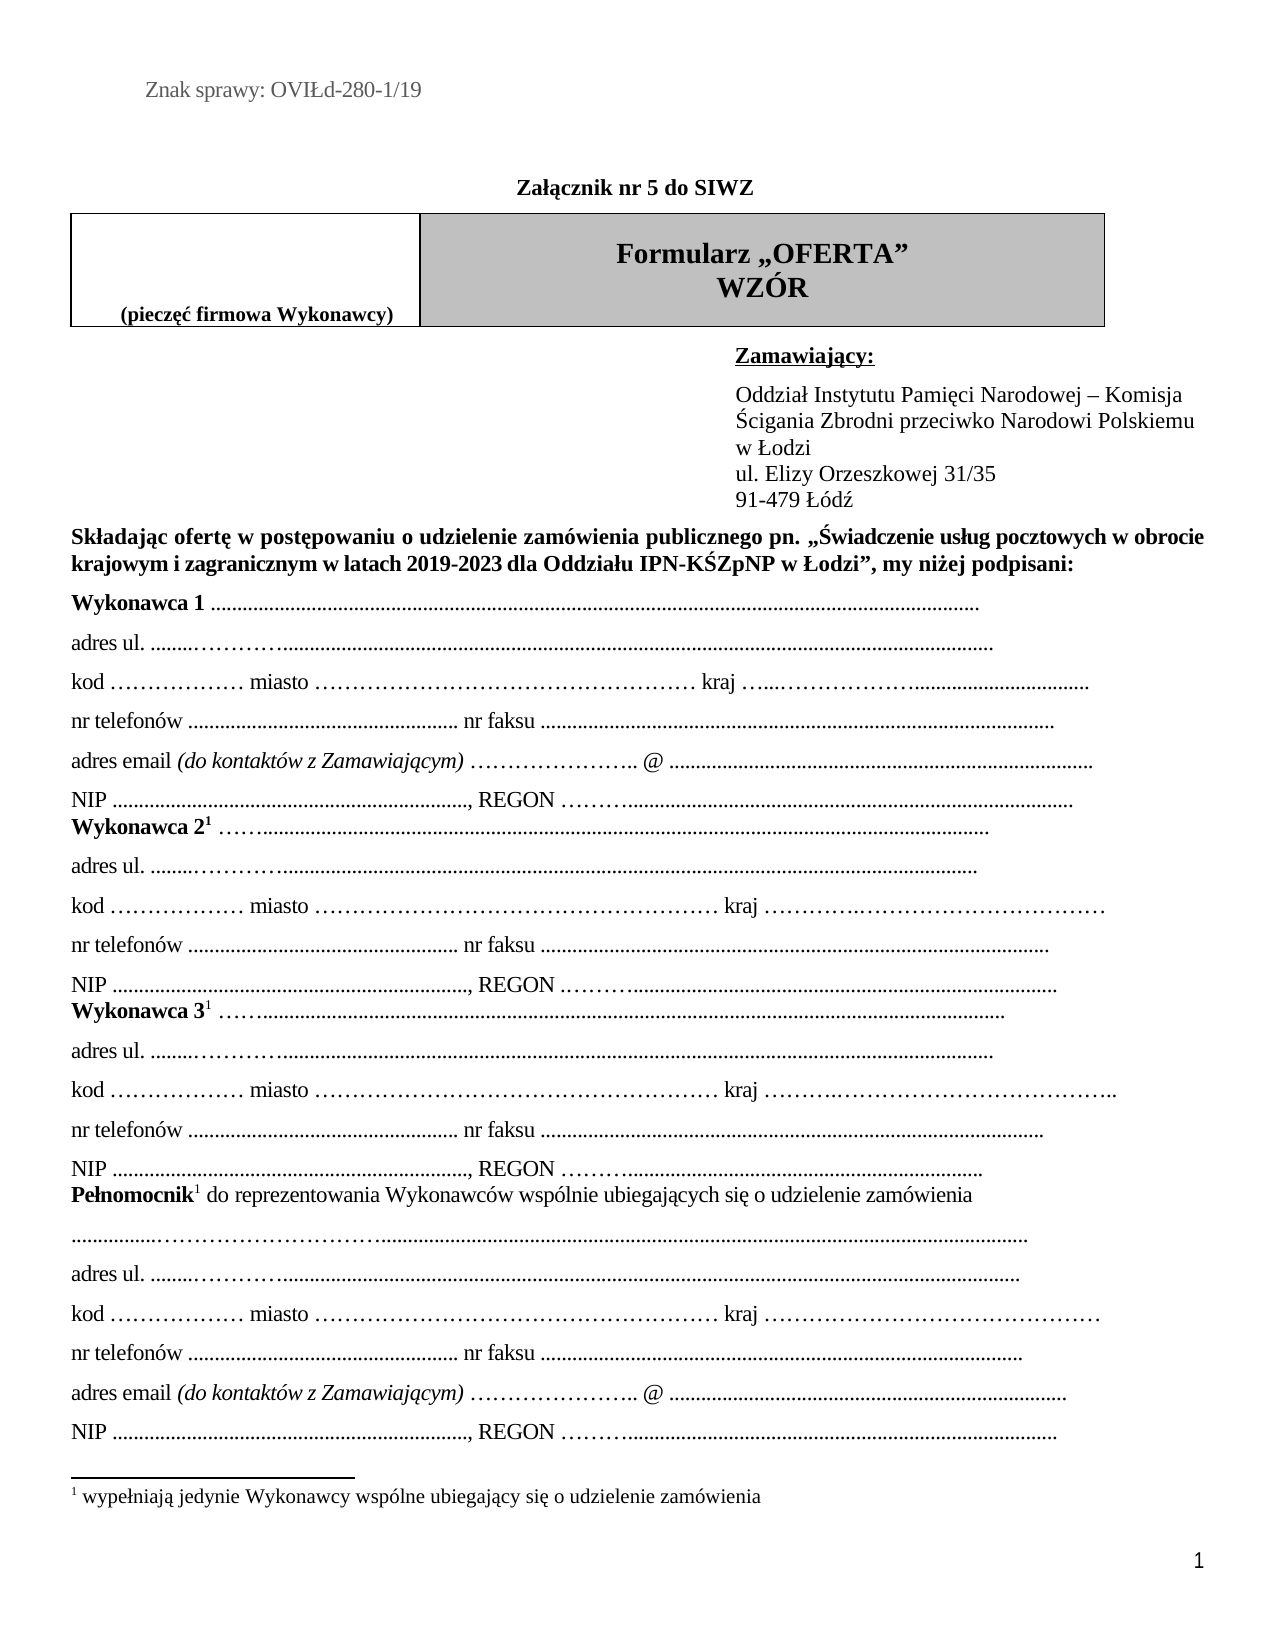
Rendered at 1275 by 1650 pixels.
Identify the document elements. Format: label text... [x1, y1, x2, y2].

text Zamawiający: [734, 342, 1204, 368]
text adres ul. ........…………........................................................................................................................................... [71, 1260, 1204, 1287]
text adres ul. ........…………...................................................................................................................................... [71, 1037, 1204, 1063]
text adres ul. ........…………...................................................................................................................................... [71, 629, 1204, 655]
text Pełnomocnik do reprezentowania Wykonawców wspólnie ubiegających się o udzielenie zamówienia [71, 1181, 1204, 1208]
text nr telefonów ................................................... nr faksu ................................................................................................ [71, 931, 1204, 958]
text NIP ..................................................................., REGON ………................................................................... [71, 1155, 1204, 1181]
text NIP ..................................................................., REGON ……….................................................................................... [71, 787, 1204, 813]
text adres ul. ........…………................................................................................................................................... [71, 852, 1204, 879]
text Oddział Instytutu Pamięci Narodowej – Komisja Ścigania Zbrodni przeciwko Narodowi Polskiemu w Łodzi [735, 381, 1204, 460]
text nr telefonów ................................................... nr faksu ............................................................................................... [71, 1116, 1204, 1142]
text ul. Elizy Orzeszkowej 31/35 [735, 460, 1204, 487]
text nr telefonów ................................................... nr faksu ........................................................................................... [71, 1339, 1204, 1366]
text adres email (do kontaktów z Zamawiającym) ………………….. @ ................................................................................ [71, 747, 1204, 773]
text NIP ..................................................................., REGON ………................................................................................. [71, 1418, 1204, 1445]
text nr telefonów ................................................... nr faksu ................................................................................................. [71, 708, 1204, 734]
text 91-479 Łódź [735, 487, 1204, 513]
text adres email (do kontaktów z Zamawiającym) ………………….. @ ........................................................................... [71, 1379, 1204, 1405]
table_header Formularz „OFERTA” WZÓR [421, 214, 1104, 326]
text kod ……………… miasto ……………………………………………… kraj ………….…………………………… [71, 892, 1204, 918]
text ................………………………….......................................................................................................................... [71, 1221, 1204, 1247]
text Wykonawca 2 ……......................................................................................................................................... [71, 813, 1204, 839]
table_header (pieczęć firmowa Wykonawcy) [72, 214, 419, 326]
text Załącznik nr 5 do SIWZ [71, 174, 1199, 200]
text Wykonawca 1 ................................................................................................................................................. [71, 589, 1204, 616]
text NIP ..................................................................., REGON .………................................................................................ [71, 971, 1204, 997]
text Wykonawca 3 ……............................................................................................................................................ [71, 997, 1204, 1023]
text Składając ofertę w postępowaniu o udzielenie zamówienia publicznego pn. „Świadczenie usług pocztowych w obrocie krajowym i zagranicznym w latach 2019-2023 dla Oddziału IPN-KŚZpNP w Łodzi”, my niżej podpisani: [71, 522, 1204, 577]
text kod ……………… miasto …………………………………………… kraj …...………………................................. [71, 668, 1204, 694]
text kod ……………… miasto ……………………………………………… kraj ……….……………………………….. [71, 1076, 1204, 1102]
text kod ……………… miasto ……………………………………………… kraj ……………………………………… [71, 1300, 1204, 1326]
